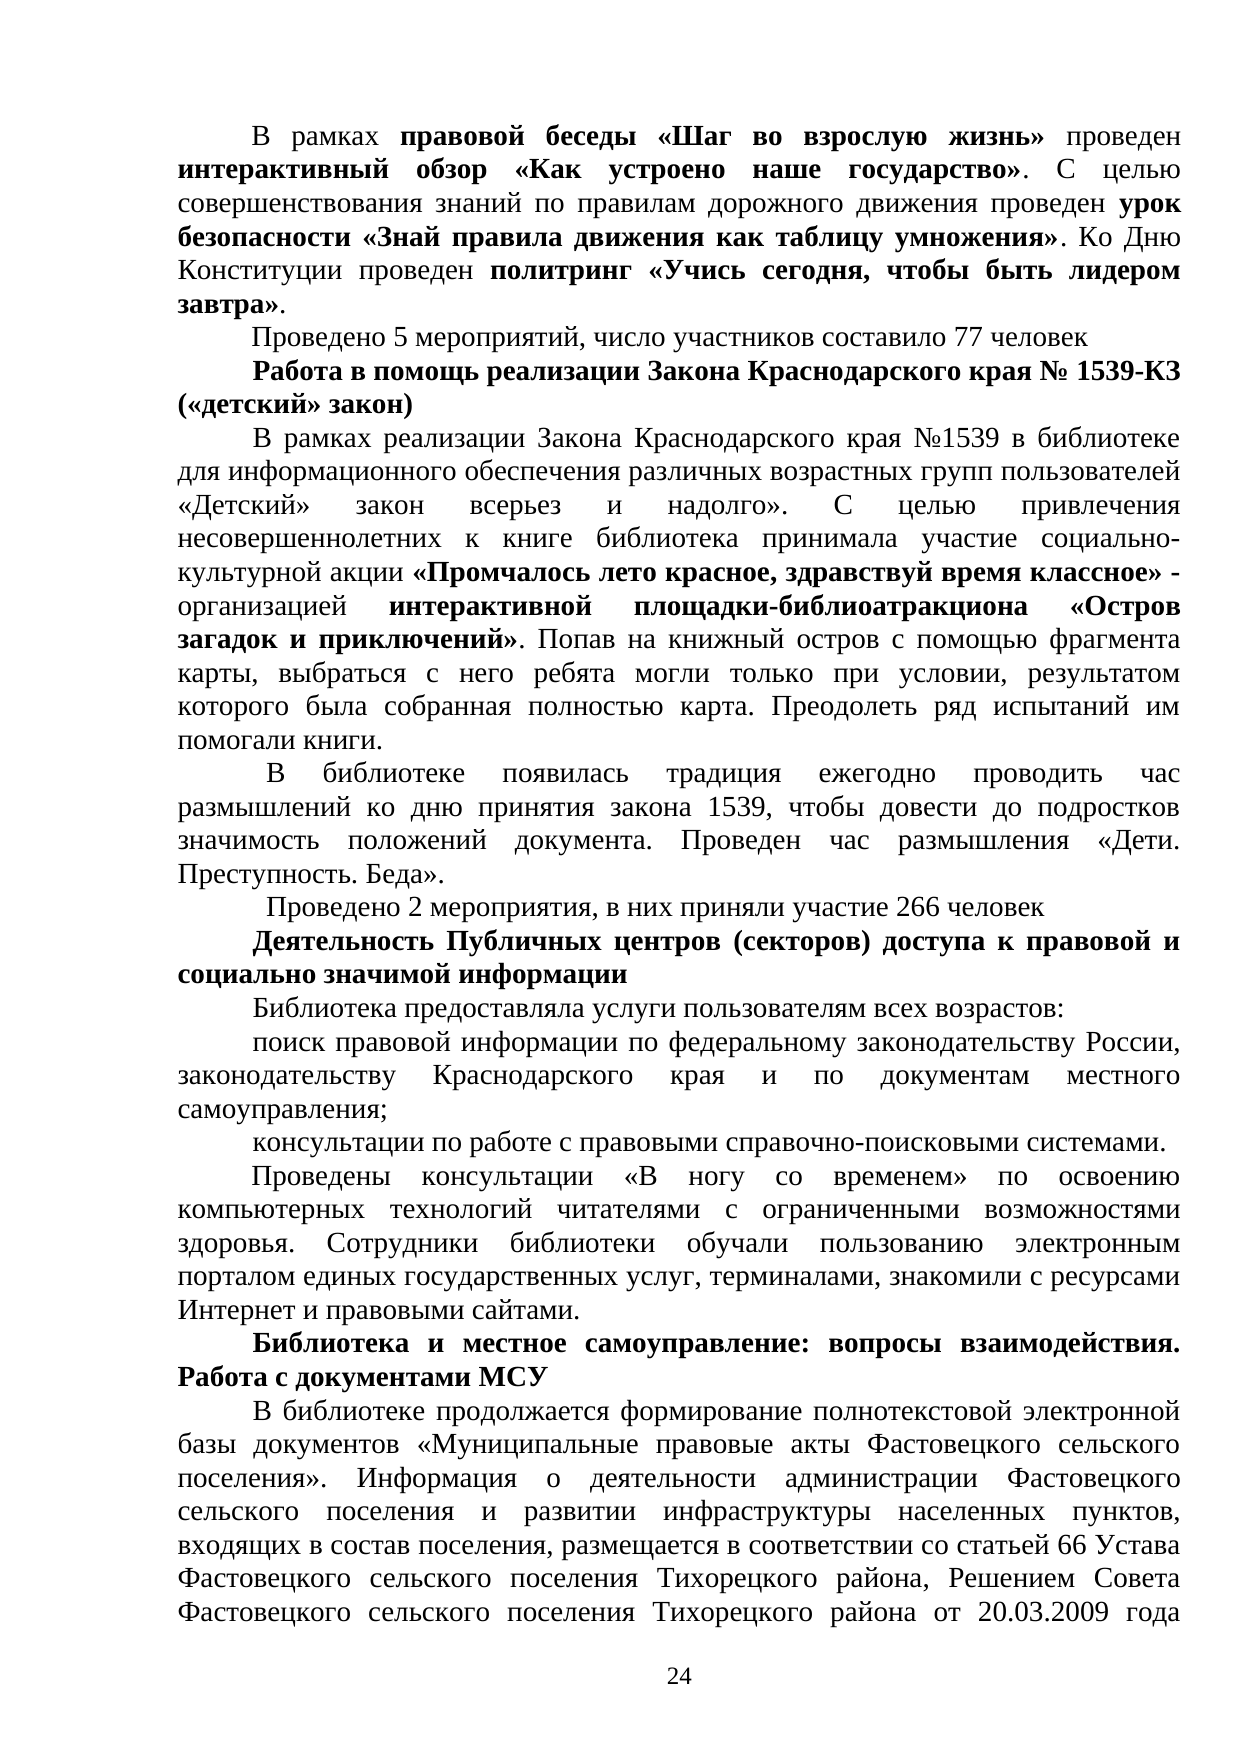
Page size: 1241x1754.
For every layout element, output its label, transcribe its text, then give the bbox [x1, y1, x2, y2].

text Проведены консультации «В ногу со временем» по освоению компьютерных технологий читателями с ограниченными возможностями здоровья. Сотрудники библиотеки обучали пользованию электронным порталом единых государственных услуг, терминалами, знакомили с ресурсами Интернет и правовыми сайтами. [177, 1158, 1181, 1326]
text В библиотеке появилась традиция ежегодно проводить час размышлений ко дню принятия закона 1539, чтобы довести до подростков значимость положений документа. Проведен час размышления «Дети. Преступность. Беда». [177, 755, 1181, 889]
text Библиотека и местное самоуправление: вопросы взаимодействия. Работа с документами МСУ [177, 1326, 1181, 1393]
text консультации по работе с правовыми справочно-поисковыми системами. [177, 1124, 1181, 1158]
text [177, 1393, 1181, 1627]
text Работа в помощь реализации Закона Краснодарского края № 1539-КЗ («детский» закон) [177, 353, 1181, 420]
text Проведено 5 мероприятий, число участников составило 77 человек [177, 319, 1181, 353]
text поиск правовой информации по федеральному законодательству России, законодательству Краснодарского края и по документам местного самоуправления; [177, 1024, 1181, 1124]
text Деятельность Публичных центров (секторов) доступа к правовой и социально значимой информации [177, 923, 1181, 990]
text В рамках реализации Закона Краснодарского края №1539 в библиотеке для информационного обеспечения различных возрастных групп пользователей «Детский» закон всерьез и надолго». С целью привлечения несовершеннолетних к книге библиотека принимала участие социально-культурной акции «Промчалось лето красное, здравствуй время классное» - организацией интерактивной площадки-библиоатракциона «Остров загадок и приключений». Попав на книжный остров с помощью фрагмента карты, выбраться с него ребята могли только при условии, результатом которого была собранная полностью карта. Преодолеть ряд испытаний им помогали книги. [177, 420, 1181, 755]
text В рамках правовой беседы «Шаг во взрослую жизнь» проведен интерактивный обзор «Как устроено наше государство». С целью совершенствования знаний по правилам дорожного движения проведен урок безопасности «Знай правила движения как таблицу умножения». Ко Дню Конституции проведен политринг «Учись сегодня, чтобы быть лидером завтра». [177, 118, 1181, 319]
text Проведено 2 мероприятия, в них приняли участие 266 человек [177, 889, 1181, 923]
text Библиотека предоставляла услуги пользователям всех возрастов: [177, 990, 1181, 1024]
